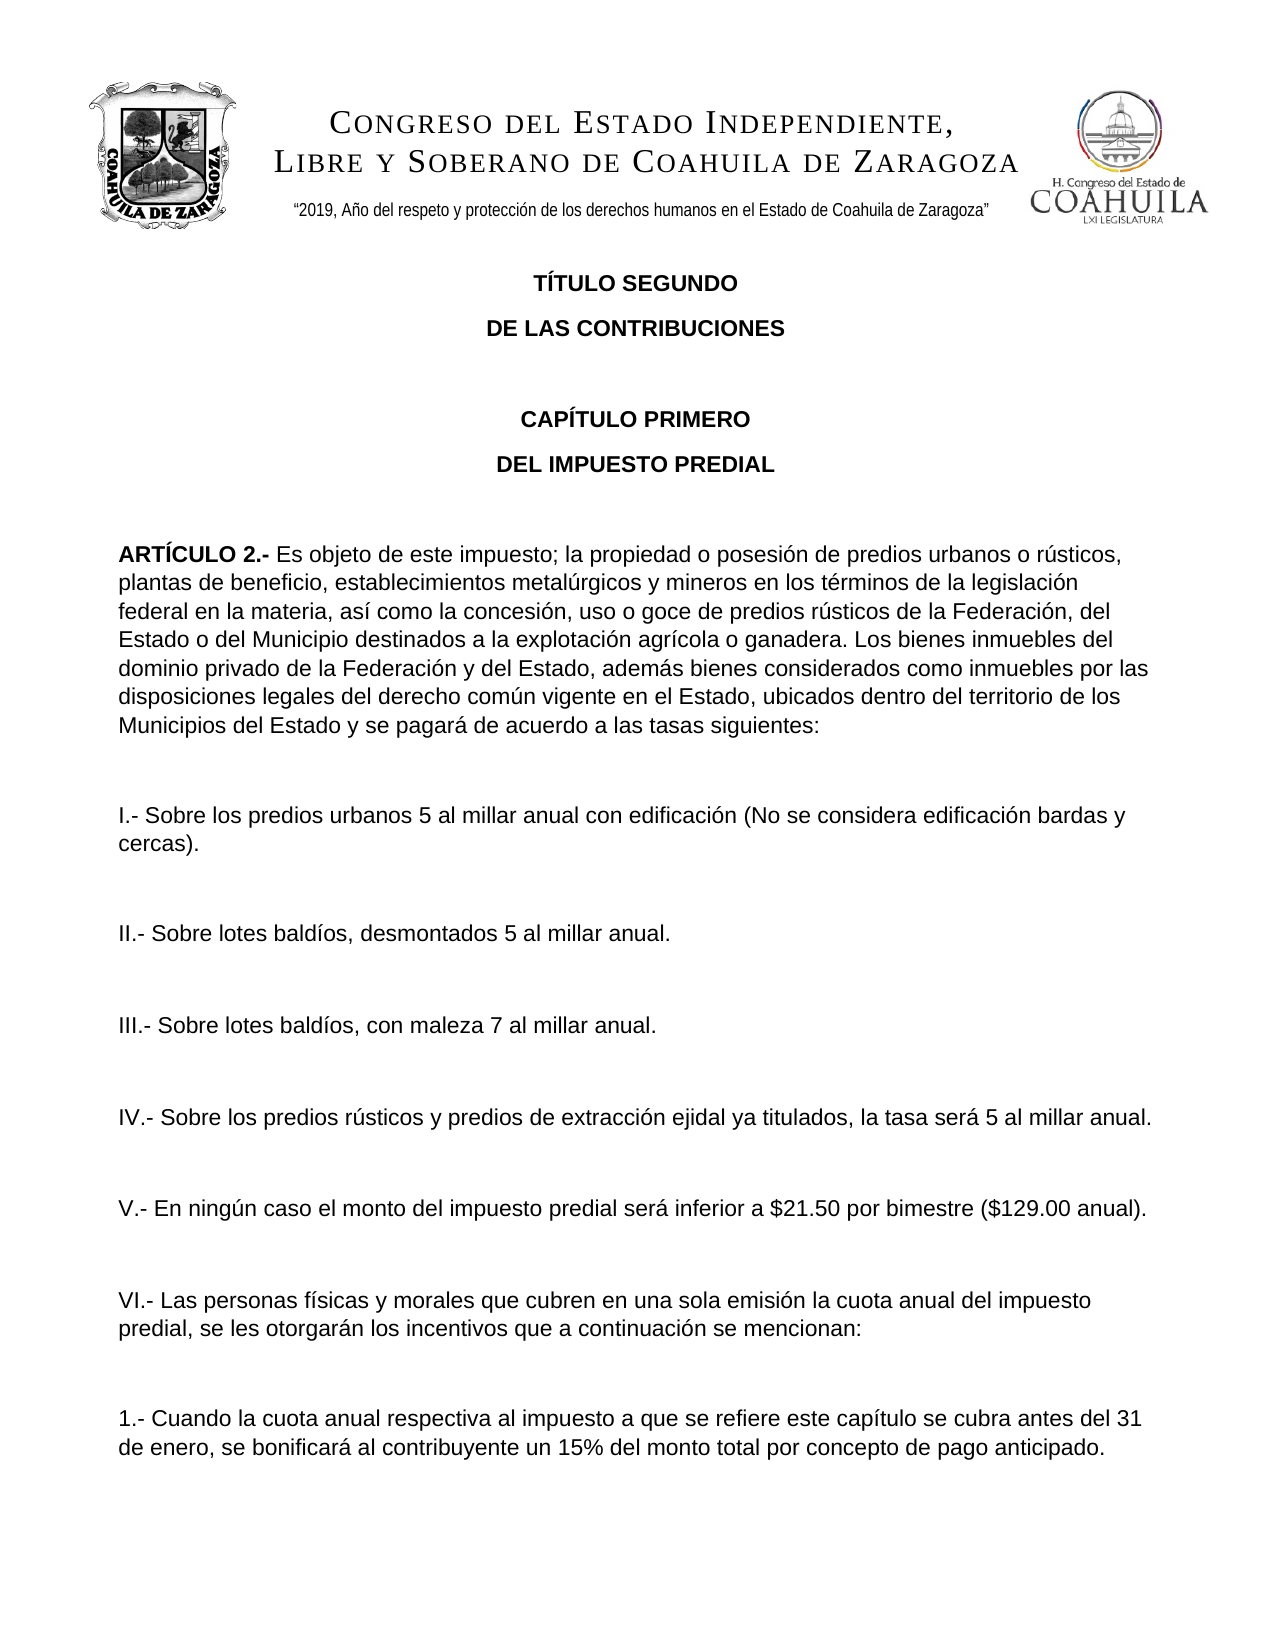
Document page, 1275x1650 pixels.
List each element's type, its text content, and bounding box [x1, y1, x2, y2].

text DEL IMPUESTO PREDIAL [118, 451, 1153, 477]
text TÍTULO SEGUNDO [118, 270, 1153, 297]
picture [88, 82, 237, 229]
text IV.- Sobre los predios rústicos y predios de extracción ejidal ya titulados, la tasa será 5 al millar anual. [118, 1104, 1153, 1131]
text ARTÍCULO 2.- Es objeto de este impuesto; la propiedad o posesión de predios urbanos o rústicos, plantas de beneficio, establecimientos metalúrgicos y mineros en los términos de la legislación federal en la materia, así como la concesión, uso o goce de predios rústicos de la Federación, del Estado o del Municipio destinados a la explotación agrícola o ganadera. Los bienes inmuebles del dominio privado de la Federación y del Estado, además bienes considerados como inmuebles por las disposiciones legales del derecho común vigente en el Estado, ubicados dentro del territorio de los Municipios del Estado y se pagará de acuerdo a las tasas siguientes: [118, 541, 1153, 738]
picture [1020, 85, 1214, 229]
text II.- Sobre lotes baldíos, desmontados 5 al millar anual. [118, 920, 1153, 947]
text V.- En ningún caso el monto del impuesto predial será inferior a $21.50 por bimestre ($129.00 anual). [118, 1194, 1153, 1221]
text CAPÍTULO PRIMERO [118, 406, 1153, 432]
text I.- Sobre los predios urbanos 5 al millar anual con edificación (No se considera edificación bardas y cercas). [118, 802, 1153, 857]
text III.- Sobre lotes baldíos, con maleza 7 al millar anual. [118, 1012, 1153, 1039]
text 1.- Cuando la cuota anual respectiva al impuesto a que se refiere este capítulo se cubra antes del 31 de enero, se bonificará al contribuyente un 15% del monto total por concepto de pago anticipado. [118, 1405, 1153, 1460]
text DE LAS CONTRIBUCIONES [118, 315, 1153, 342]
text VI.- Las personas físicas y morales que cubren en una sola emisión la cuota anual del impuesto predial, se les otorgarán los incentivos que a continuación se mencionan: [118, 1287, 1153, 1341]
